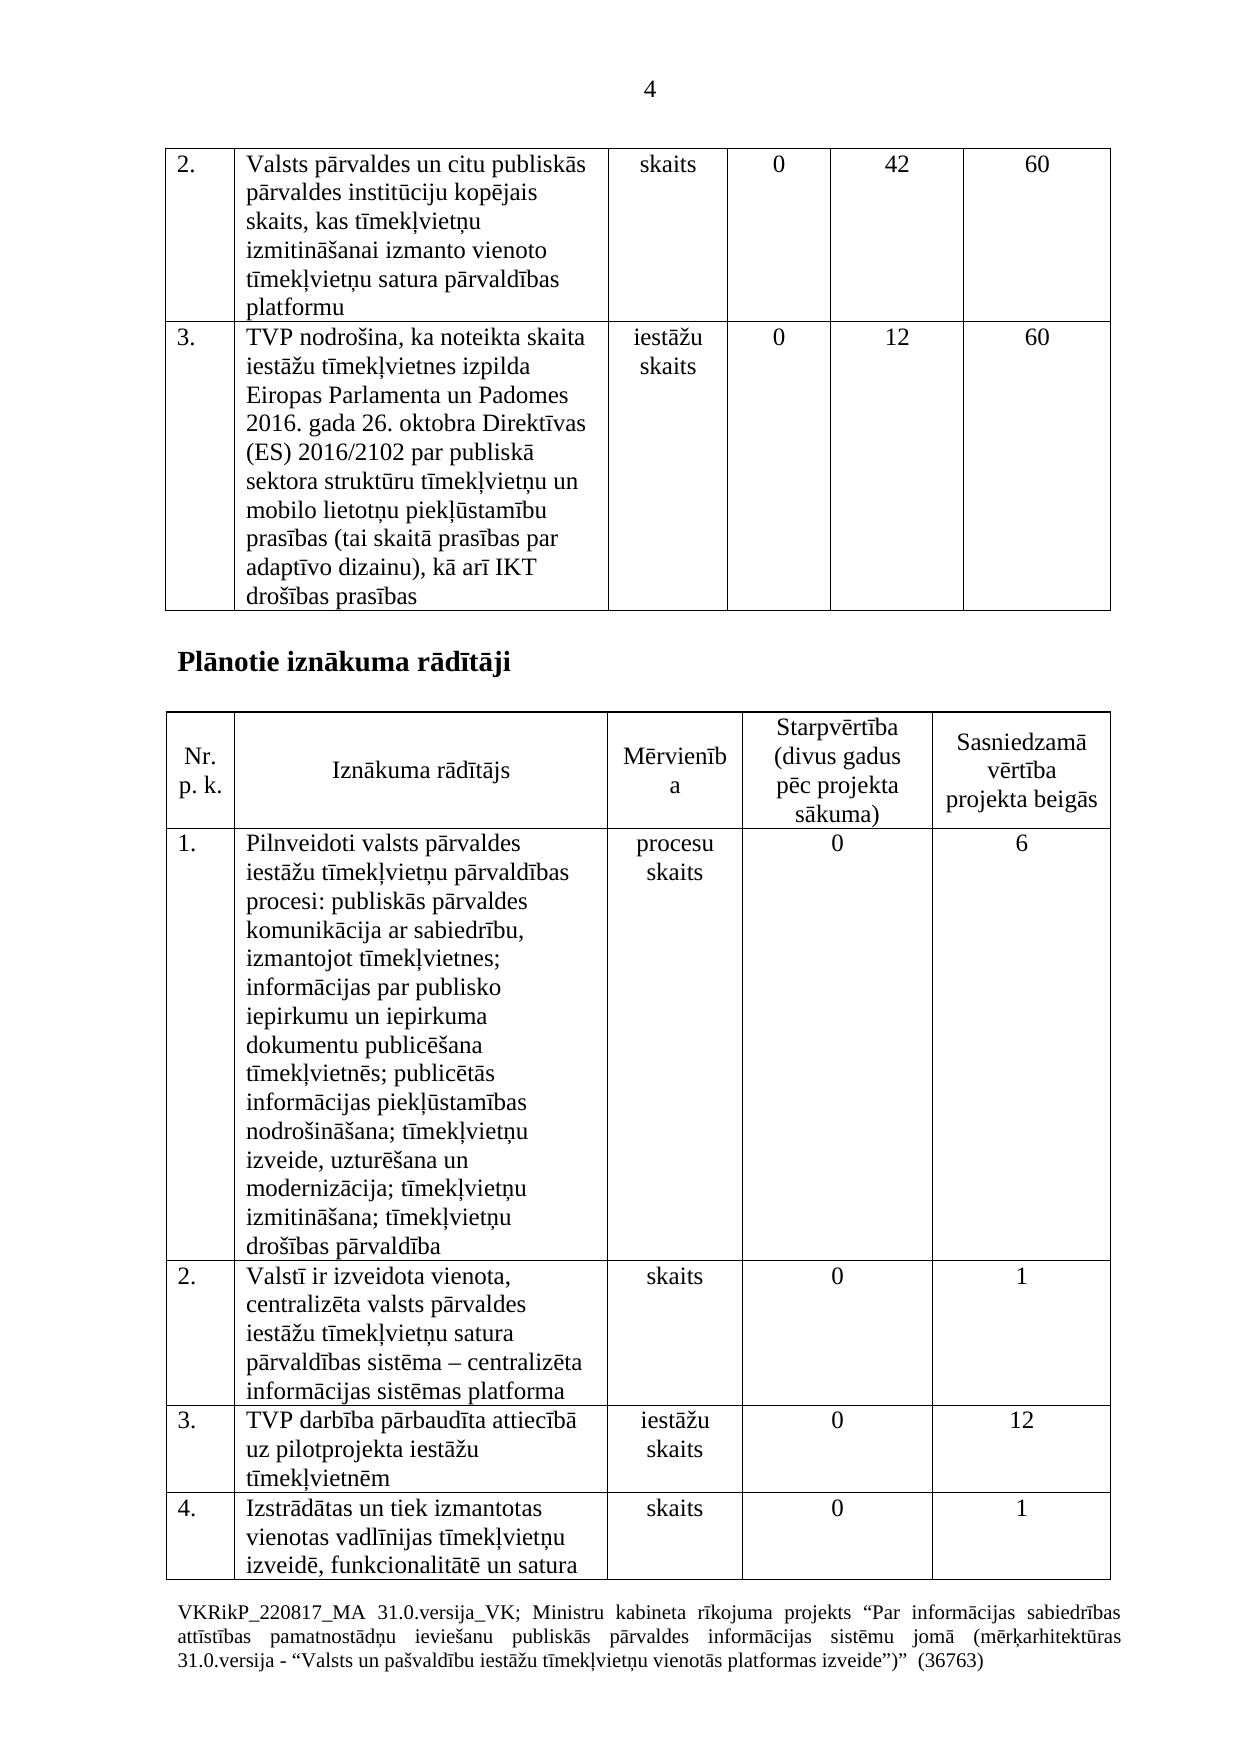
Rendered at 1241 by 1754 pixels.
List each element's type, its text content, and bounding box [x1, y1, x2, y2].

table_cell 2. [167, 1261, 234, 1404]
table_cell Valstī ir izveidota vienota, centralizēta valsts pārvaldes iestāžu tīmekļvietņu satura pārvaldības sistēma – centralizēta informācijas sistēmas platforma [235, 1261, 607, 1404]
table_cell TVP nodrošina, ka noteikta skaita iestāžu tīmekļvietnes izpilda Eiropas Parlamenta un Padomes 2016. gada 26. oktobra Direktīvas (ES) 2016/2102 par publiskā sektora struktūru tīmekļvietņu un mobilo lietotņu piekļūstamību prasības (tai skaitā prasības par adaptīvo dizainu), kā arī IKT drošības prasības [235, 322, 608, 610]
table_cell TVP darbība pārbaudīta attiecībā uz pilotprojekta iestāžu tīmekļvietnēm [235, 1406, 607, 1492]
table_header Iznākuma rādītājs [235, 713, 607, 827]
table_cell 3. [167, 1406, 234, 1492]
table_cell 12 [831, 322, 963, 610]
table_cell 4. [167, 1493, 234, 1579]
table_cell 0 [743, 1261, 932, 1404]
table_cell 0 [728, 322, 830, 610]
table_cell 12 [933, 1406, 1110, 1492]
table_header 2. [166, 149, 234, 321]
table_cell skaits [608, 1493, 742, 1579]
table_cell 6 [933, 829, 1110, 1260]
table_cell 3. [166, 322, 234, 610]
table_cell 0 [743, 1493, 932, 1579]
table_cell 1. [167, 829, 234, 1260]
table_header 0 [728, 149, 830, 321]
table_header skaits [609, 149, 727, 321]
table_header Valsts pārvaldes un citu publiskās pārvaldes institūciju kopējais skaits, kas tīmekļvietņu izmitināšanai izmanto vienoto tīmekļvietņu satura pārvaldības platformu [235, 149, 608, 321]
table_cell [235, 1493, 607, 1579]
table_header 60 [964, 149, 1110, 321]
table_header Nr. p. k. [167, 713, 234, 827]
text Plānotie iznākuma rādītāji [177, 644, 1122, 678]
table_cell 0 [743, 829, 932, 1260]
table_cell iestāžu skaits [608, 1406, 742, 1492]
table_cell 0 [743, 1406, 932, 1492]
table_header 42 [831, 149, 963, 321]
table_cell 1 [933, 1261, 1110, 1404]
table_header Mērvienība [608, 713, 742, 827]
table_cell procesu skaits [608, 829, 742, 1260]
table_header Starpvērtība (divus gadus pēc projekta sākuma) [743, 713, 932, 827]
table_cell 1 [933, 1493, 1110, 1579]
table_cell 60 [964, 322, 1110, 610]
table_cell Pilnveidoti valsts pārvaldes iestāžu tīmekļvietņu pārvaldības procesi: publiskās pārvaldes komunikācija ar sabiedrību, izmantojot tīmekļvietnes; informācijas par publisko iepirkumu un iepirkuma dokumentu publicēšana tīmekļvietnēs; publicētās informācijas piekļūstamības nodrošināšana; tīmekļvietņu izveide, uzturēšana un modernizācija; tīmekļvietņu izmitināšana; tīmekļvietņu drošības pārvaldība [235, 829, 607, 1260]
table_cell iestāžu skaits [609, 322, 727, 610]
table_cell skaits [608, 1261, 742, 1404]
table_header Sasniedzamā vērtība projekta beigās [933, 713, 1110, 827]
